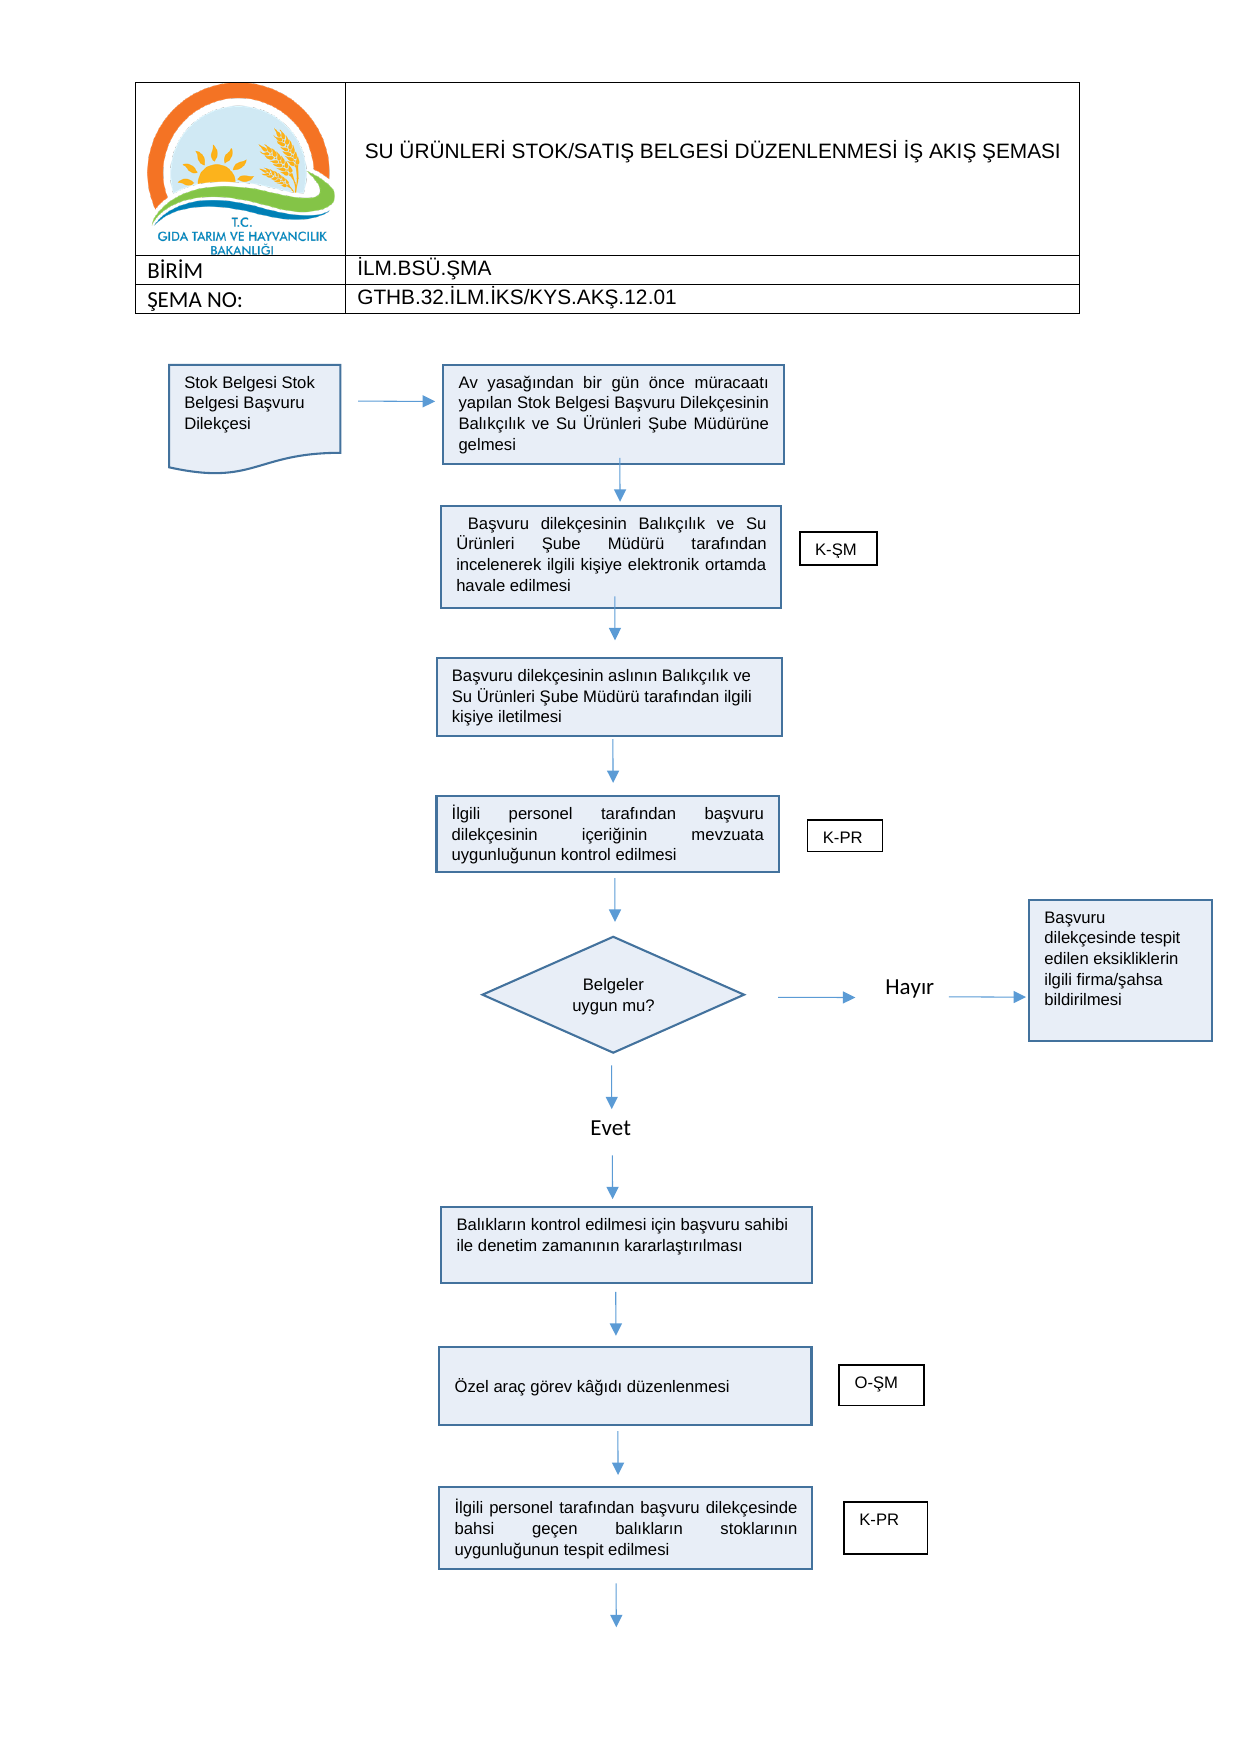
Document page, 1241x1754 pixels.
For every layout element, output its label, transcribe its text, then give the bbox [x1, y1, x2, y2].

text Evet [516, 1113, 1093, 1141]
table_header [335, 83, 345, 255]
table_cell İLM.BSÜ.ŞMA [346, 256, 1079, 284]
table_header SU ÜRÜNLERİ STOK/SATIŞ BELGESİ DÜZENLENMESİ İŞ AKIŞ ŞEMASI [346, 83, 1079, 255]
table_cell BİRİM [136, 256, 345, 284]
table_header [136, 83, 147, 255]
text Hayır [811, 972, 1028, 1001]
picture [147, 83, 335, 255]
table_cell ŞEMA NO: [136, 285, 345, 313]
table_cell GTHB.32.İLM.İKS/KYS.AKŞ.12.01 [346, 285, 1079, 313]
